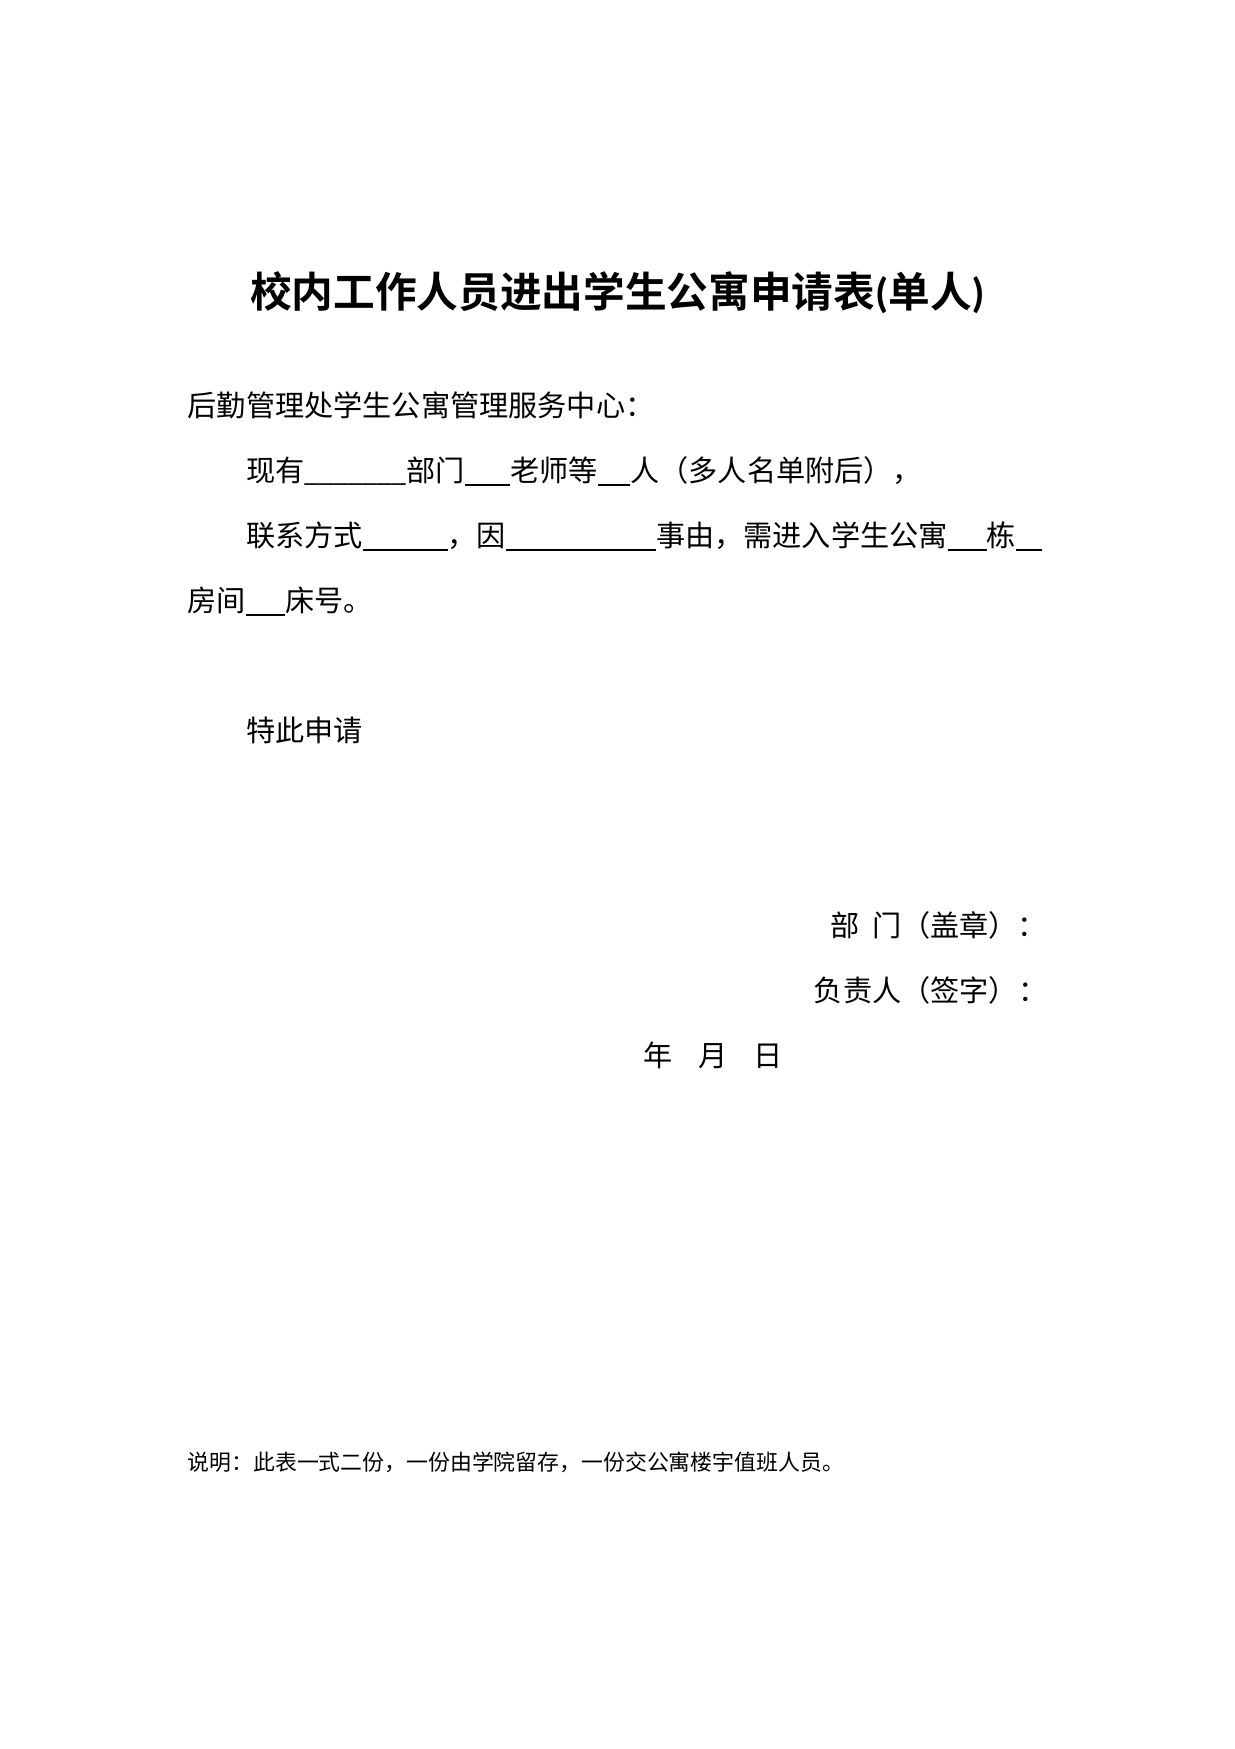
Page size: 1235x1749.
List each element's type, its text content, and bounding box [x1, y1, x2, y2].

text 联系方式 ，因 事由，需进入学生公寓 栋 房间 床号。 [187, 502, 1047, 632]
text 年 月 日 [187, 1022, 1047, 1087]
text 说明：此表一式二份，一份由学院留存，一份交公寓楼宇值班人员。 [187, 1444, 1047, 1477]
text 后勤管理处学生公寓管理服务中心： [187, 372, 1047, 437]
text 特此申请 [187, 697, 1047, 762]
text 部 门（盖章）： [187, 892, 1047, 957]
text 负责人（签字）： [187, 957, 1047, 1022]
text 现有_______部门 老师等 人（多人名单附后）， [187, 437, 1047, 502]
text 校内工作人员进出学生公寓申请表(单人) [187, 257, 1047, 322]
